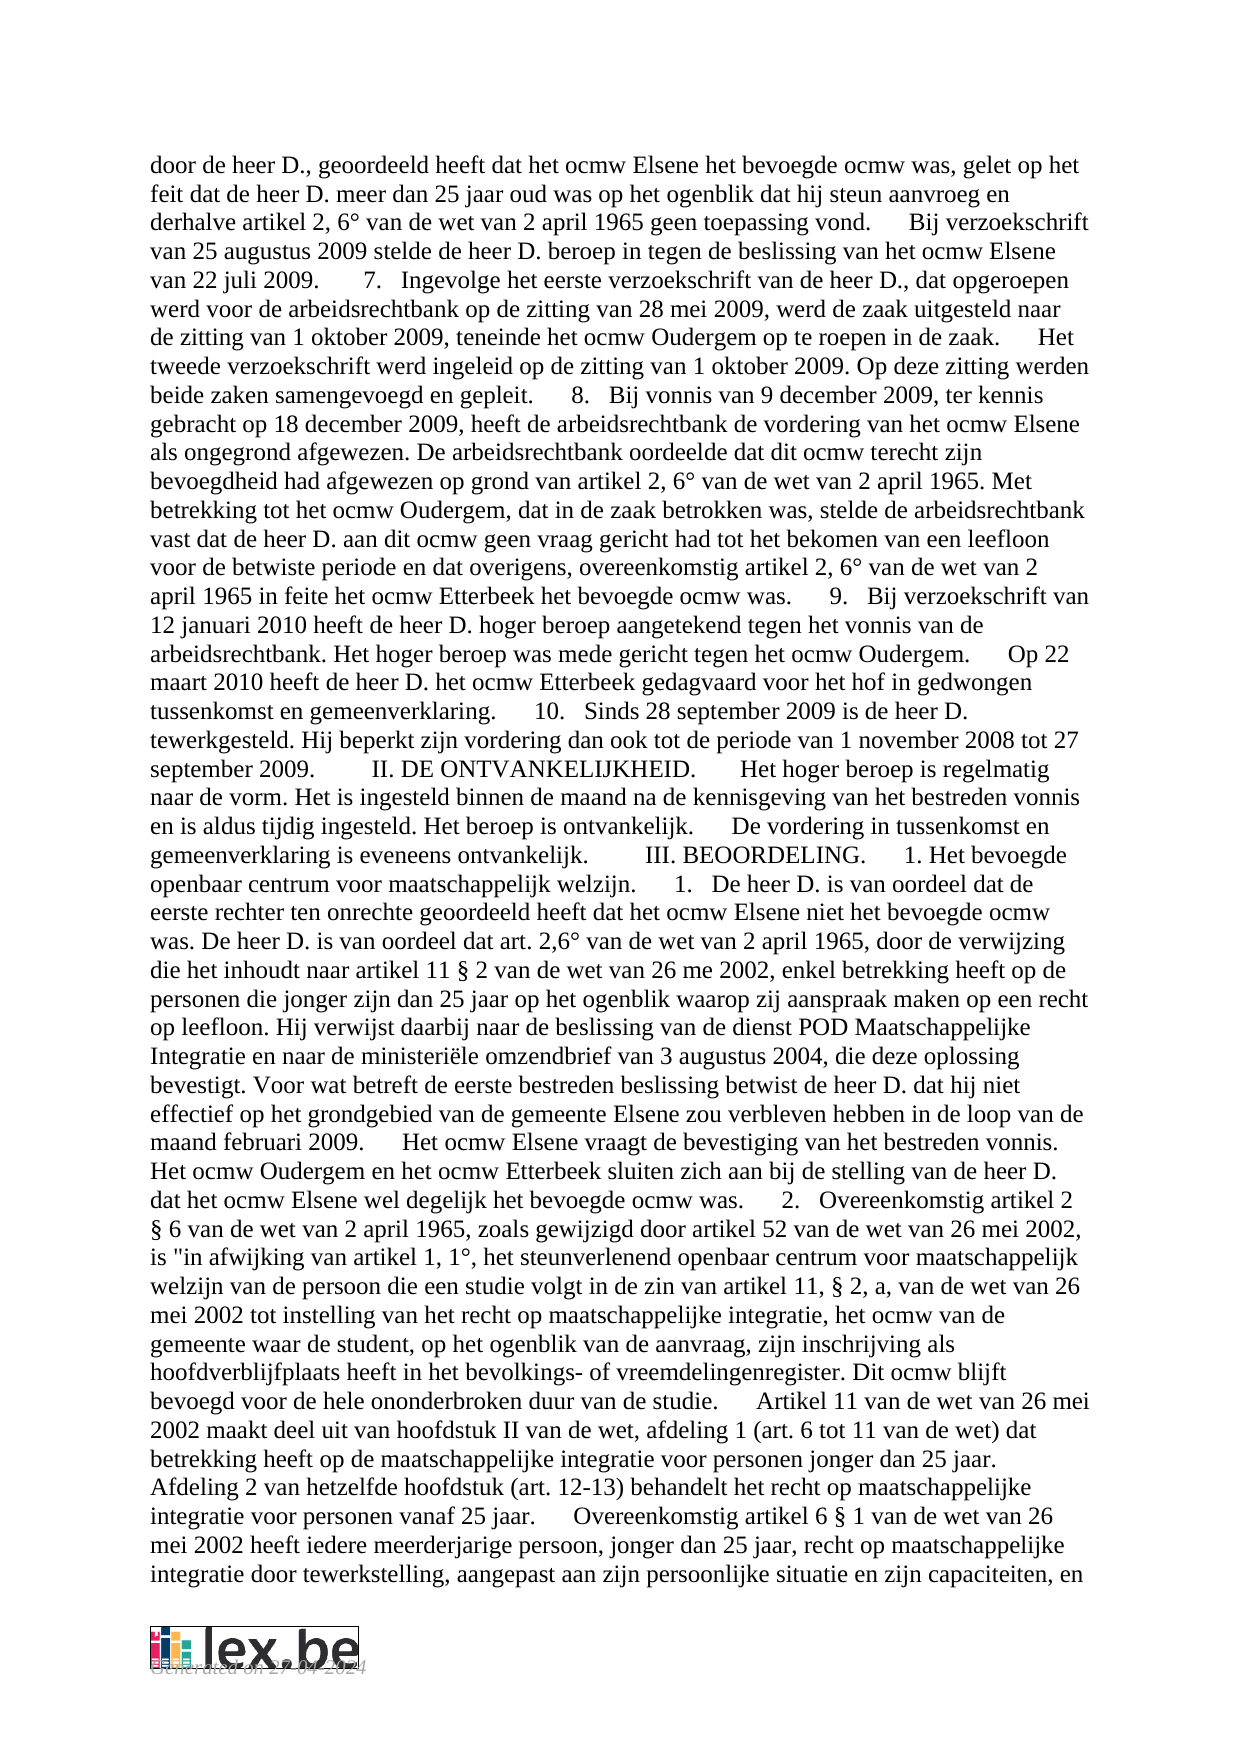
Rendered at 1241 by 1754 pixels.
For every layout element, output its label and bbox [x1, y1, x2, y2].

text [150, 150, 1090, 1587]
picture [151, 1627, 358, 1668]
